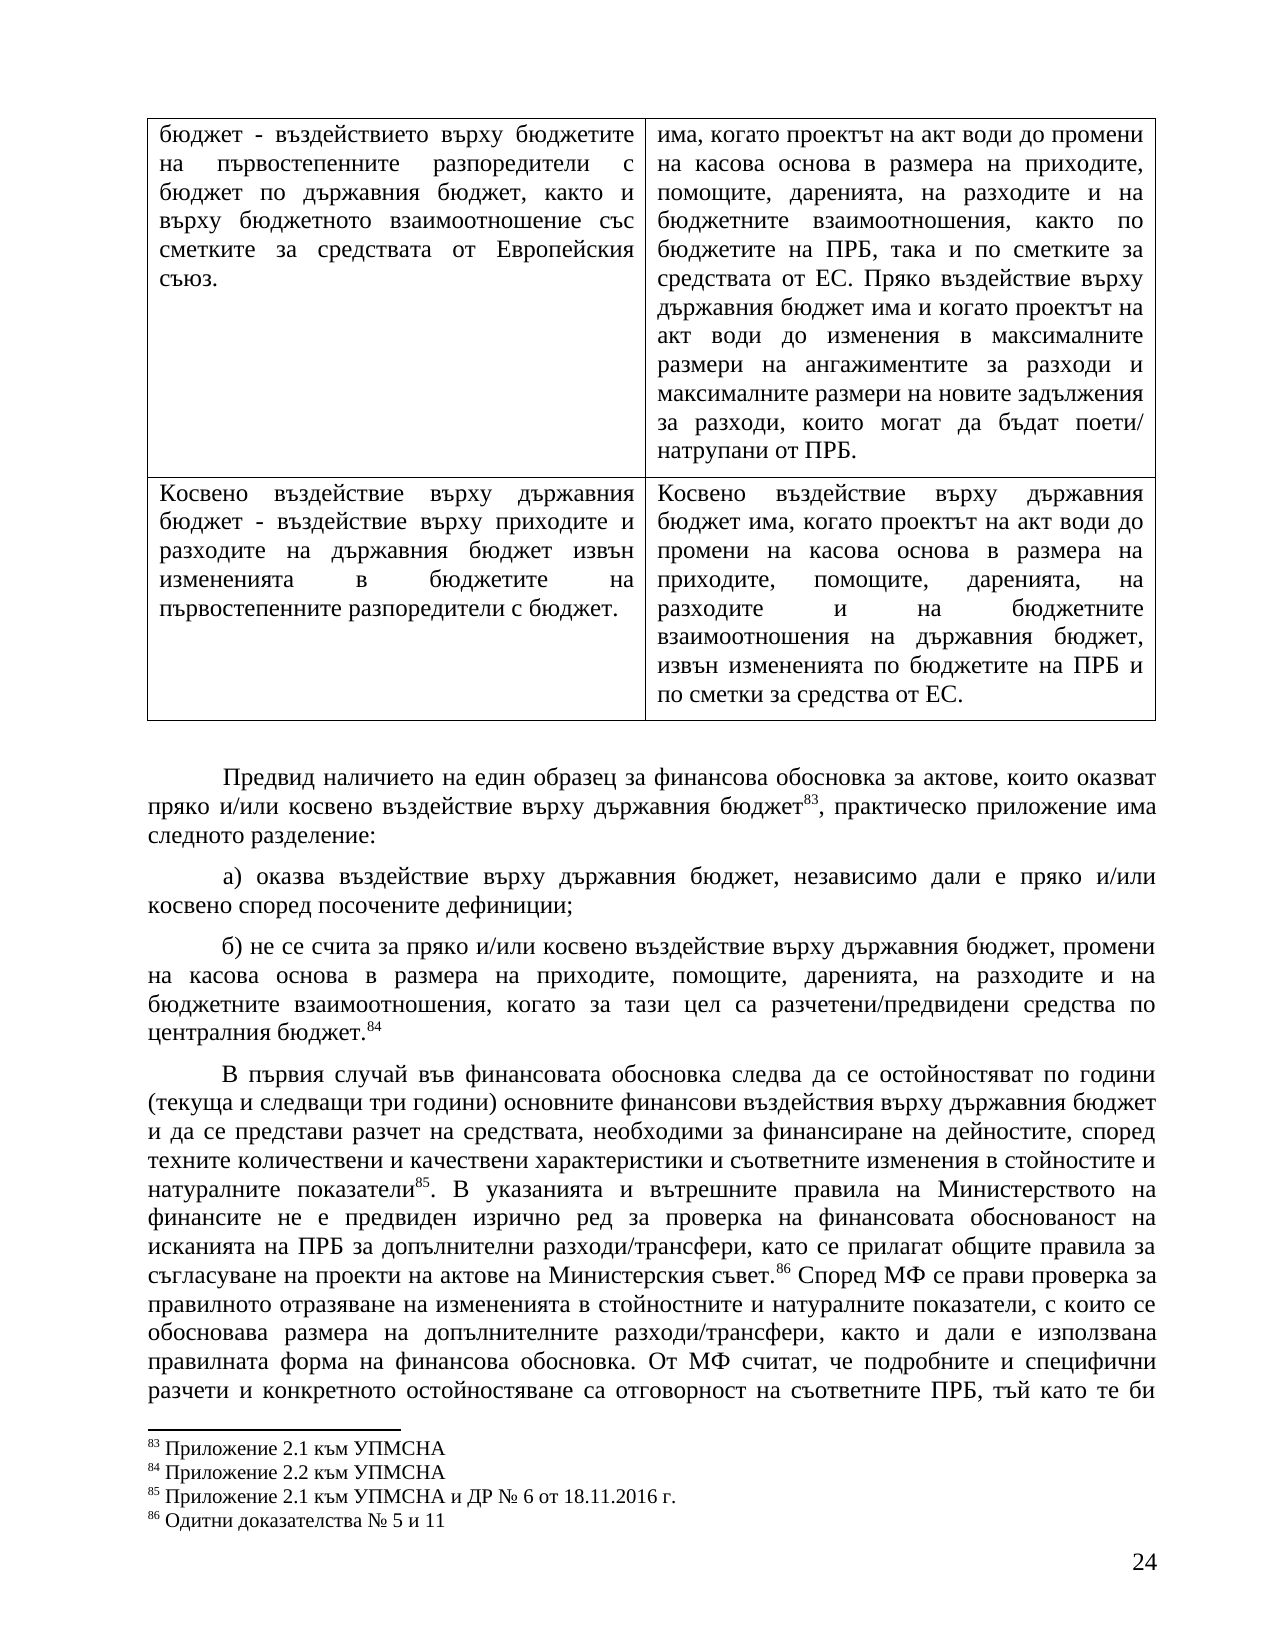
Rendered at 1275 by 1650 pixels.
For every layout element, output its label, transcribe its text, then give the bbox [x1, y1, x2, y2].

text а) оказва въздействие върху държавния бюджет, независимо дали е пряко и/или косвено според посочените дефиниции; [148, 861, 1157, 919]
text Предвид наличието на един образец за финансова обосновка за актове, които оказват пряко и/или косвено въздействие върху държавния бюджет, практическо приложение има следното разделение: [148, 762, 1157, 849]
table_cell Косвено въздействие върху държавния бюджет - въздействие върху приходите и разходите на държавния бюджет извън измененията в бюджетите на първостепенните разпоредители с бюджет. [148, 478, 645, 720]
table_cell Косвено въздействие върху държавния бюджет има, когато проектът на акт води до промени на касова основа в размера на приходите, помощите, даренията, на разходите и на бюджетните взаимоотношения на държавния бюджет, извън измененията по бюджетите на ПРБ и по сметки за средства от ЕС. [646, 478, 1155, 720]
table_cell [148, 119, 645, 477]
text б) не се счита за пряко и/или косвено въздействие върху държавния бюджет, промени на касова основа в размера на приходите, помощите, даренията, на разходите и на бюджетните взаимоотношения, когато за тази цел са разчетени/предвидени средства по централния бюджет. [148, 931, 1157, 1046]
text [148, 1059, 1157, 1404]
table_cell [646, 119, 1155, 477]
